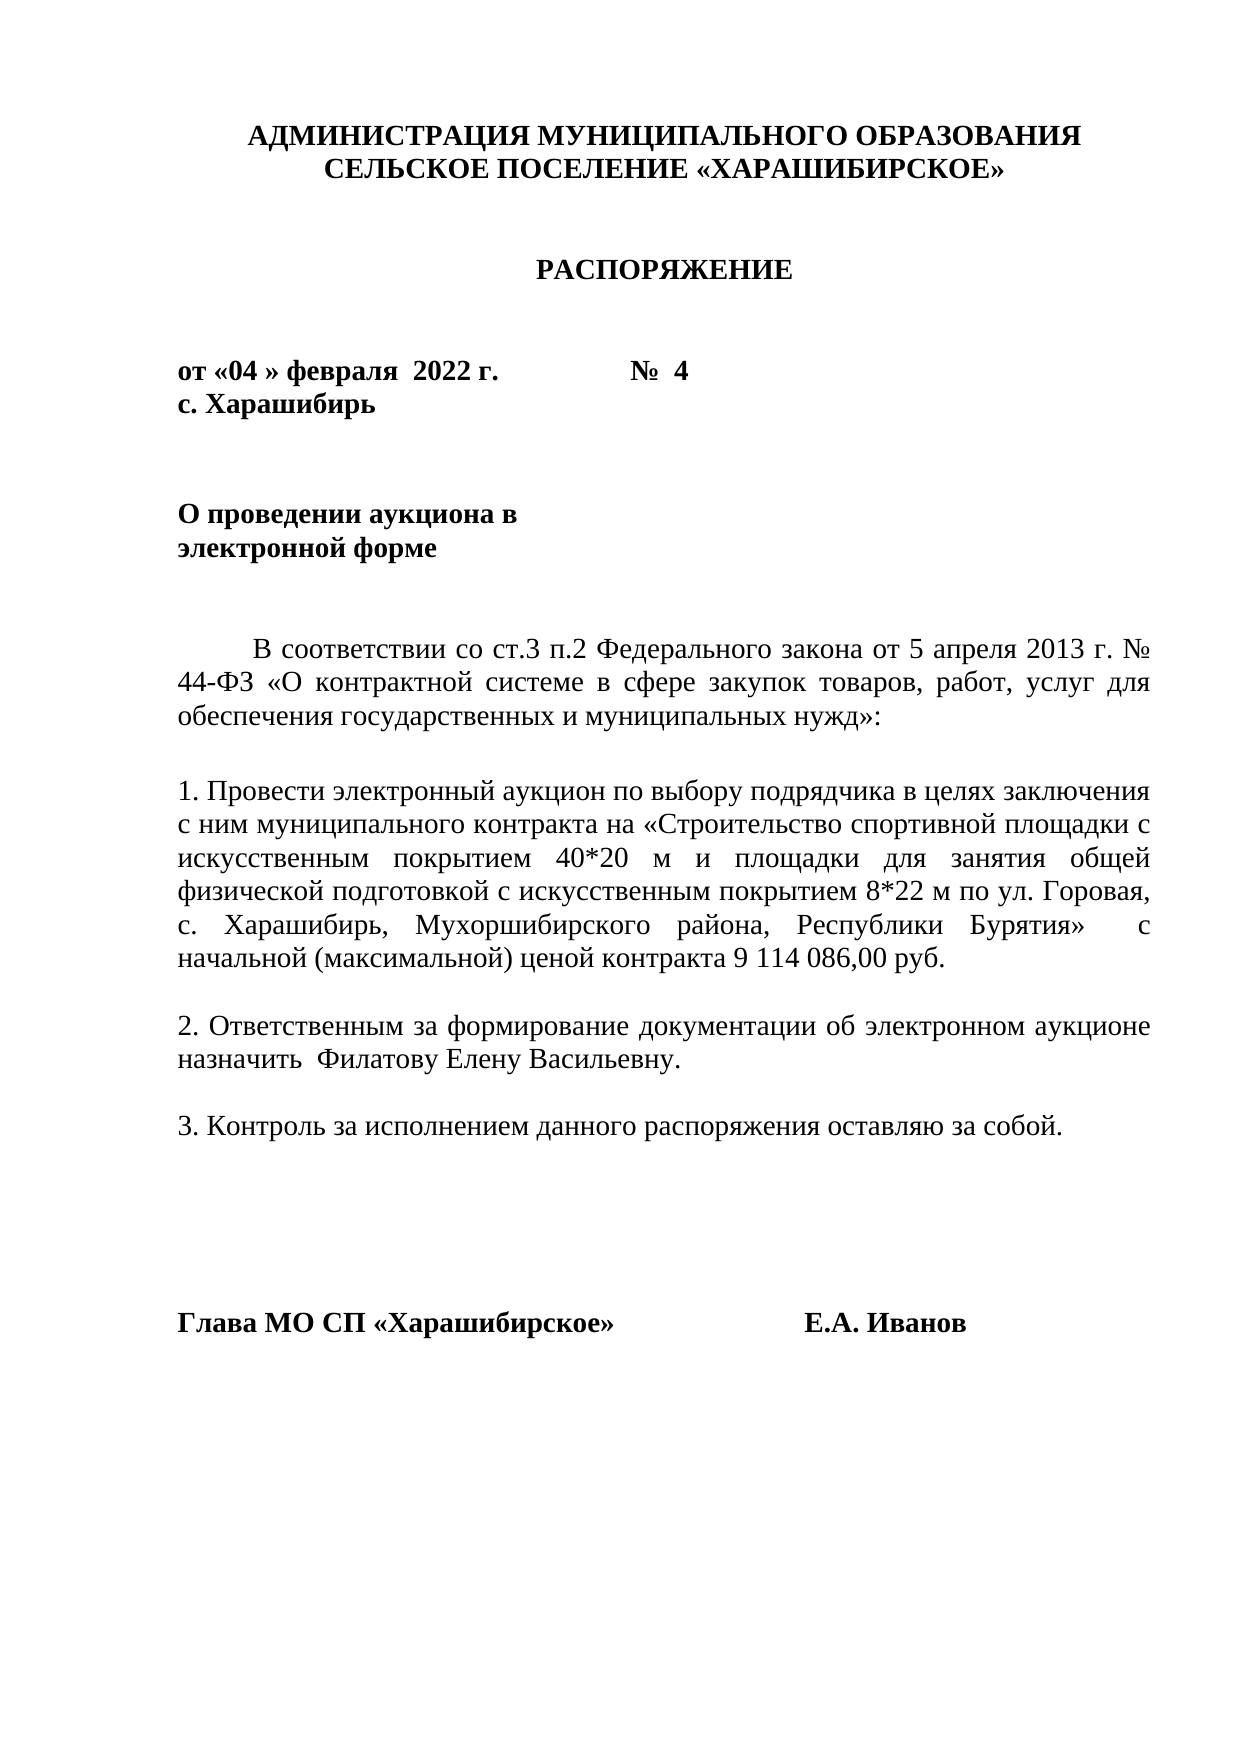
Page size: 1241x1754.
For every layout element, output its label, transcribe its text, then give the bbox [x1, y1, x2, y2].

text 1. Провести электронный аукцион по выбору подрядчика в целях заключения с ним муниципального контракта на «Строительство спортивной площадки с искусственным покрытием 40*20 м и площадки для занятия общей физической подготовкой с искусственным покрытием 8*22 м по ул. Горовая, с. Харашибирь, Мухоршибирского района, Республики Бурятия» с начальной (максимальной) ценой контракта 9 114 086,00 руб. [177, 773, 1152, 974]
text с. Харашибирь [177, 386, 1152, 420]
text от «04 » февраля 2022 г. № 4 [177, 353, 1152, 386]
text 2. Ответственным за формирование документации об электронном аукционе назначить Филатову Елену Васильевну. [177, 1008, 1152, 1075]
subtitle В соответствии со ст.3 п.2 Федерального закона от 5 апреля 2013 г. № 44-ФЗ «О контрактной системе в сфере закупок товаров, работ, услуг для обеспечения государственных и муниципальных нужд»: [177, 631, 1152, 731]
text 3. Контроль за исполнением данного распоряжения оставляю за собой. [177, 1108, 1152, 1142]
text АДМИНИСТРАЦИЯ МУНИЦИПАЛЬНОГО ОБРАЗОВАНИЯ СЕЛЬСКОЕ ПОСЕЛЕНИЕ «ХАРАШИБИРСКОЕ» [177, 118, 1152, 185]
text Глава МО СП «Харашибирское» Е.А. Иванов [177, 1305, 1152, 1338]
text РАСПОРЯЖЕНИЕ [177, 252, 1152, 286]
text электронной форме [177, 530, 1152, 564]
text О проведении аукциона в [177, 497, 1152, 530]
